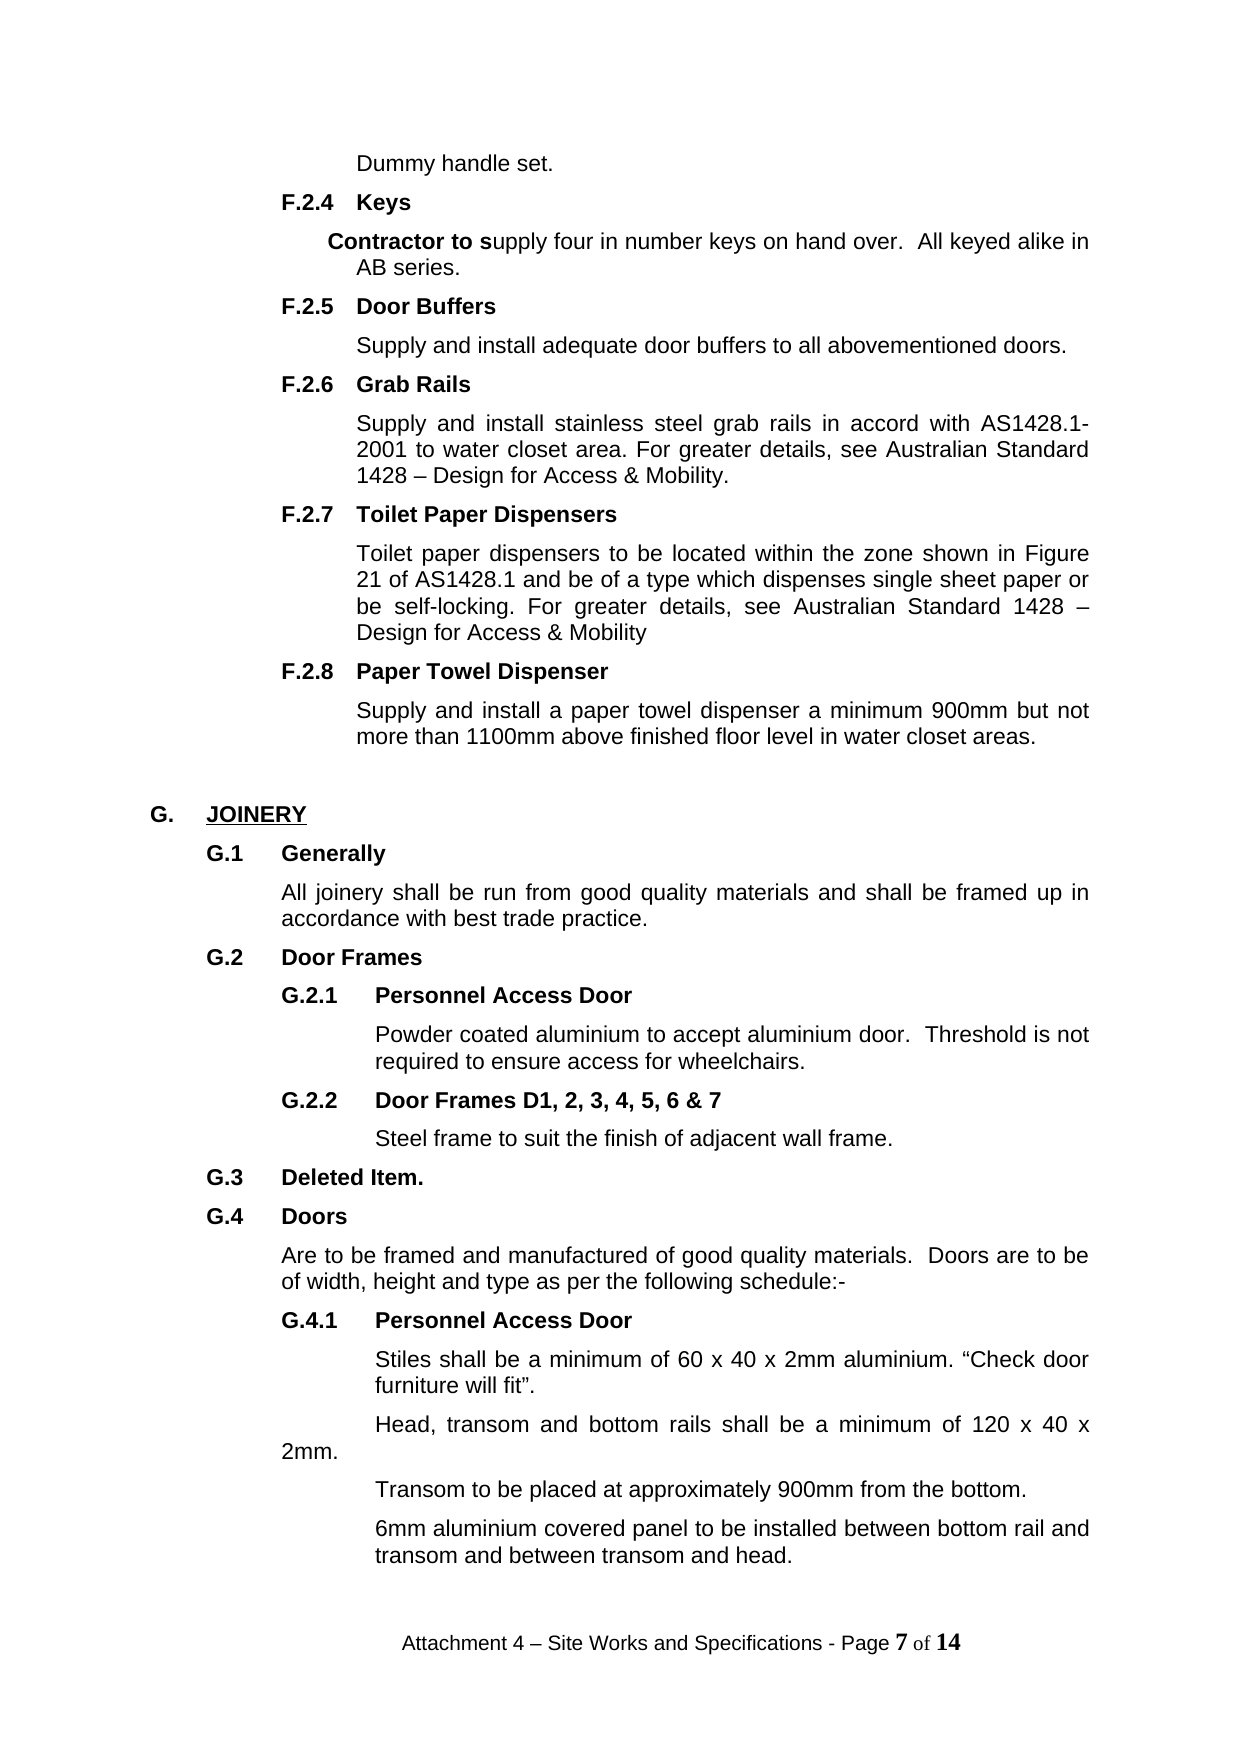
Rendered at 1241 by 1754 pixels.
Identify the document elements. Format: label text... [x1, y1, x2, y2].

text Supply and install adequate door buffers to all abovementioned doors. [356, 332, 1090, 358]
text G.2.2 Door Frames D1, 2, 3, 4, 5, 6 & 7 [281, 1087, 1090, 1113]
text Contractor to supply four in number keys on hand over. All keyed alike in AB series. [281, 228, 1090, 280]
text Supply and install a paper towel dispenser a minimum 900mm but not more than 1100mm above finished floor level in water closet areas. [356, 697, 1090, 749]
text G.2 Door Frames [206, 944, 1090, 970]
text Steel frame to suit the finish of adjacent wall frame. [375, 1125, 1090, 1152]
text G.3 Deleted Item. [206, 1164, 1090, 1191]
text F.2.6 Grab Rails [281, 371, 1090, 397]
text F.2.7 Toilet Paper Dispensers [281, 501, 1090, 527]
text G. JOINERY [150, 801, 1090, 827]
text G.2.1 Personnel Access Door [281, 982, 1090, 1009]
text Supply and install stainless steel grab rails in accord with AS1428.1-2001 to water closet area. For greater details, see Australian Standard 1428 – Design for Access & Mobility. [356, 409, 1090, 488]
text Are to be framed and manufactured of good quality materials. Doors are to be of width, height and type as per the following schedule:- [281, 1242, 1090, 1295]
text G.4 Doors [206, 1203, 1090, 1229]
text F.2.8 Paper Towel Dispenser [281, 658, 1090, 684]
text Transom to be placed at approximately 900mm from the bottom. [281, 1476, 1090, 1503]
text Toilet paper dispensers to be located within the zone shown in Figure 21 of AS1428.1 and be of a type which dispenses single sheet paper or be self-locking. For greater details, see Australian Standard 1428 – Design for Access & Mobility [356, 540, 1090, 645]
text Powder coated aluminium to accept aluminium door. Threshold is not required to ensure access for wheelchairs. [375, 1021, 1090, 1074]
text G.4.1 Personnel Access Door [281, 1307, 1090, 1333]
text F.2.4 Keys [281, 189, 1090, 215]
text Stiles shall be a minimum of 60 x 40 x 2mm aluminium. “Check door furniture will fit”. [375, 1346, 1090, 1399]
text Dummy handle set. [356, 150, 1090, 176]
text F.2.5 Door Buffers [281, 293, 1090, 319]
text All joinery shall be run from good quality materials and shall be framed up in accordance with best trade practice. [281, 878, 1090, 931]
text Head, transom and bottom rails shall be a minimum of 120 x 40 x 2mm. [281, 1411, 1090, 1464]
text G.1 Generally [206, 839, 1090, 866]
text 6mm aluminium covered panel to be installed between bottom rail and transom and between transom and head. [375, 1515, 1090, 1568]
